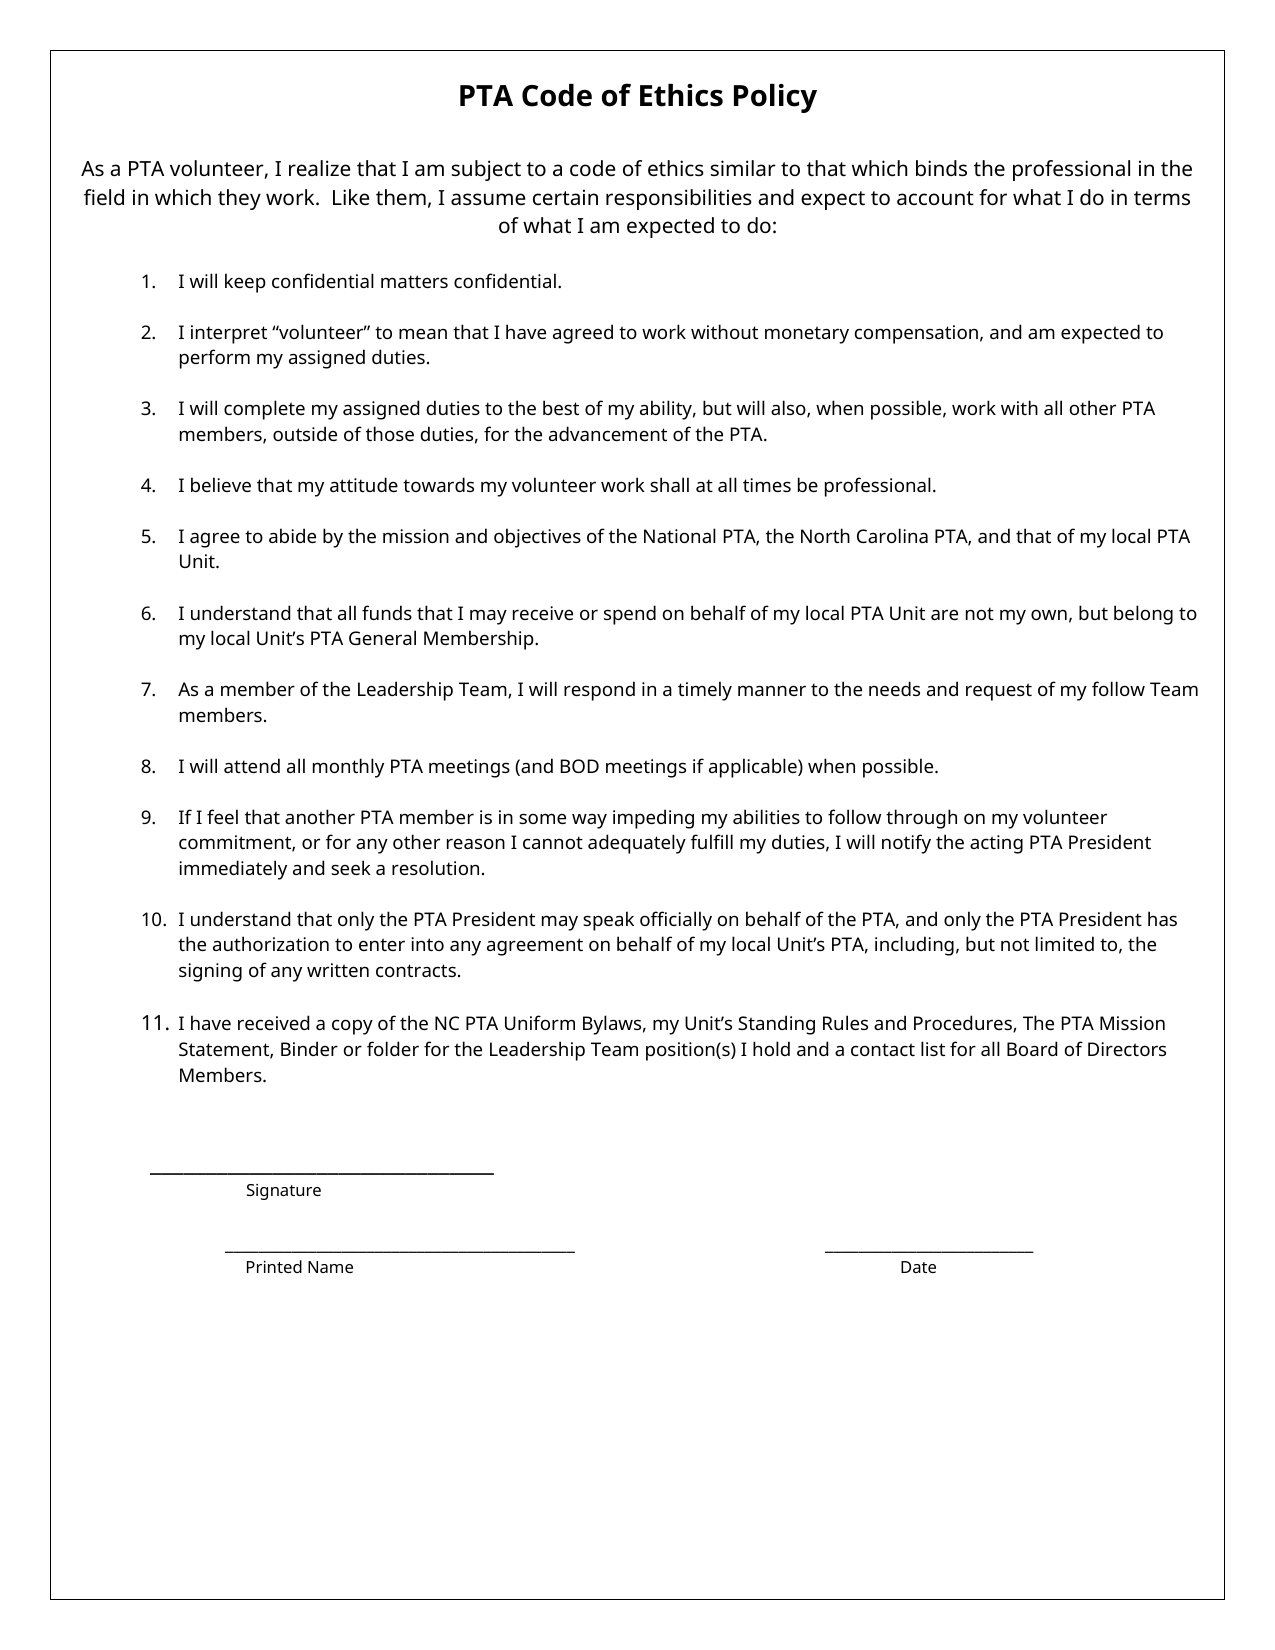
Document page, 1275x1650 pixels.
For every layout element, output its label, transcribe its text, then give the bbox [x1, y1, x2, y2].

list If I feel that another PTA member is in some way impeding my abilities to follow through on my volunteer commitment, or for any other reason I cannot adequately fulfill my duties, I will notify the acting PTA President immediately and seek a resolution. [141, 804, 1200, 881]
list As a member of the Leadership Team, I will respond in a timely manner to the needs and request of my follow Team members. [141, 676, 1200, 727]
list I will attend all monthly PTA meetings (and BOD meetings if applicable) when possible. [141, 753, 1200, 778]
text As a PTA volunteer, I realize that I am subject to a code of ethics similar to that which binds the professional in the field in which they work. Like them, I assume certain responsibilities and expect to account for what I do in terms of what I am expected to do: [75, 154, 1200, 240]
list I interpret “volunteer” to mean that I have agreed to work without monetary compensation, and am expected to perform my assigned duties. [141, 319, 1200, 370]
list I will complete my assigned duties to the best of my ability, but will also, when possible, work with all other PTA members, outside of those duties, for the advancement of the PTA. [141, 396, 1200, 447]
list I agree to abide by the mission and objectives of the National PTA, the North Carolina PTA, and that of my local PTA Unit. [141, 523, 1200, 574]
list I have received a copy of the NC PTA Uniform Bylaws, my Unit’s Standing Rules and Procedures, The PTA Mission Statement, Binder or folder for the Leadership Team position(s) I hold and a contact list for all Board of Directors Members. [141, 1008, 1200, 1145]
text Printed Name Date [75, 1256, 1200, 1279]
list I believe that my attitude towards my volunteer work shall at all times be professional. [141, 472, 1200, 498]
list I understand that only the PTA President may speak officially on behalf of the PTA, and only the PTA President has the authorization to enter into any agreement on behalf of my local Unit’s PTA, including, but not limited to, the signing of any written contracts. [141, 906, 1200, 983]
text __________________________________________ _________________________ [75, 1202, 1200, 1256]
list _______________________________ [150, 1145, 1200, 1179]
text PTA Code of Ethics Policy [75, 75, 1200, 115]
text Signature [75, 1179, 1200, 1202]
list I understand that all funds that I may receive or spend on behalf of my local PTA Unit are not my own, but belong to my local Unit’s PTA General Membership. [141, 600, 1200, 651]
list I will keep confidential matters confidential. [141, 268, 1200, 294]
